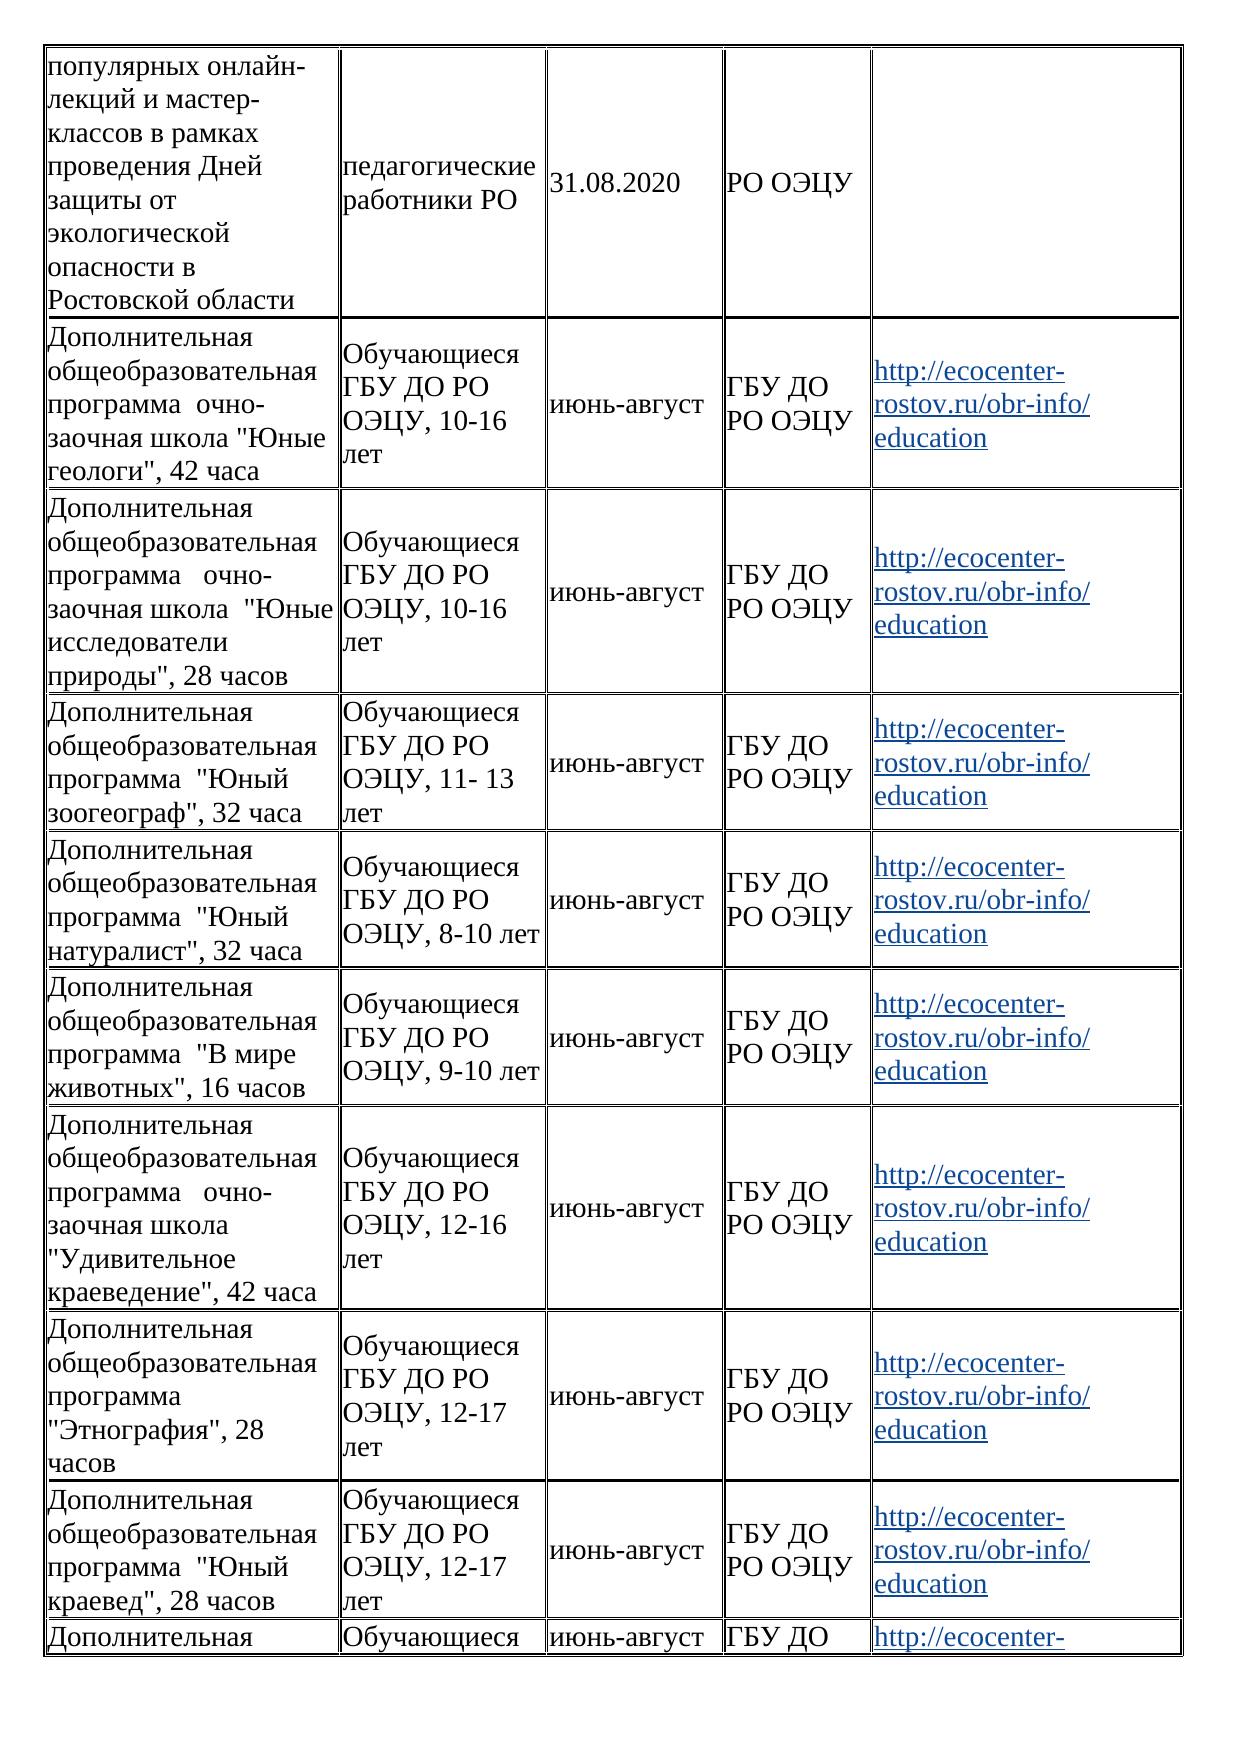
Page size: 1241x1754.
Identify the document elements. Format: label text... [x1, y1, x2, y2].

table_cell июнь-август [548, 970, 722, 1103]
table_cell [340, 48, 547, 316]
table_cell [873, 1479, 1180, 1616]
table_cell ГБУ ДО РО ОЭЦУ [726, 319, 870, 487]
table_cell http://ecocenter-rostov.ru/obr-info/education [873, 691, 1181, 829]
table_cell http://ecocenter-rostov.ru/obr-info/education [873, 316, 1180, 487]
table_cell ГБУ ДО РО ОЭЦУ [726, 1107, 870, 1308]
table_cell Обучающиеся ГБУ ДО РО ОЭЦУ, 10-16 лет [342, 319, 545, 487]
table_cell Дополнительная общеобразовательная программа "Юный краевед", 28 часов [47, 1479, 338, 1616]
table_cell июнь-август [548, 490, 722, 691]
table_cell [547, 46, 724, 316]
table_cell Обучающиеся ГБУ ДО РО ОЭЦУ, 10-16 лет [342, 490, 545, 691]
table_cell http://ecocenter-rostov.ru/obr-info/education [873, 1308, 1181, 1479]
table_cell http://ecocenter-rostov.ru/obr-info/education [872, 829, 1182, 966]
table_cell Дополнительная общеобразовательная программа "Этнография", 28 часов [47, 1308, 338, 1479]
table_cell Обучающиеся ГБУ ДО РО ОЭЦУ, 9-10 лет [342, 970, 545, 1103]
table_cell ГБУ ДО РО ОЭЦУ [724, 1620, 872, 1653]
table_cell Дополнительная общеобразовательная программа "Юный зоогеограф", 32 часа [47, 691, 338, 829]
table_cell Дополнительная общеобразовательная программа "В мире животных", 16 часов [47, 966, 338, 1103]
table_cell http://ecocenter-rostov.ru/obr-info/education [873, 1104, 1181, 1308]
table_cell ГБУ ДО РО ОЭЦУ [726, 695, 870, 829]
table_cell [47, 46, 340, 316]
table_cell июнь-август [548, 1107, 722, 1308]
table_cell Обучающиеся ГБУ ДО РО ОЭЦУ, 11- 13 лет [342, 695, 545, 829]
table_cell ГБУ ДО РО ОЭЦУ [726, 970, 870, 1103]
table_cell ГБУ ДО РО ОЭЦУ [726, 490, 870, 691]
table_cell Дополнительная общеобразовательная программа очно-заочная школа "Юные геологи", 42 часа [47, 316, 338, 487]
table_cell Обучающиеся ГБУ ДО РО ОЭЦУ, 12-16 лет [342, 1107, 545, 1308]
table_cell Обучающиеся ГБУ ДО РО ОЭЦУ, 12-17 лет [342, 1312, 545, 1479]
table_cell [872, 1616, 1181, 1653]
table_cell ГБУ ДО РО ОЭЦУ [726, 1312, 870, 1479]
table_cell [872, 48, 1180, 316]
table_cell июнь-август [547, 1616, 724, 1653]
table_cell Обучающиеся ГБУ ДО РО ОЭЦУ, 12-17 лет [342, 1482, 545, 1616]
table_cell Дополнительная общеобразовательная программа очно-заочная школа "Удивительное краеведение", 42 часа [47, 1104, 338, 1308]
table_cell июнь-август [548, 832, 722, 966]
table_cell Обучающиеся ГБУ ДО РО ОЭЦУ, 8-10 лет [342, 832, 545, 966]
table_cell июнь-август [548, 1482, 722, 1616]
table_cell ГБУ ДО РО ОЭЦУ [724, 48, 872, 316]
table_cell июнь-август [548, 695, 722, 829]
table_cell http://ecocenter-rostov.ru/obr-info/education [873, 966, 1181, 1103]
table_cell июнь-август [548, 1312, 722, 1479]
table_cell ГБУ ДО РО ОЭЦУ [726, 832, 870, 966]
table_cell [47, 1616, 340, 1653]
table_cell июнь-август [548, 319, 722, 487]
table_cell ГБУ ДО РО ОЭЦУ [726, 1482, 870, 1616]
table_cell Дополнительная общеобразовательная программа "Юный натуралист", 32 часа [45, 829, 340, 966]
table_cell http://ecocenter-rostov.ru/obr-info/education [872, 487, 1182, 691]
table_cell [340, 1620, 547, 1653]
table_cell Дополнительная общеобразовательная программа очно-заочная школа "Юные исследователи природы", 28 часов [45, 487, 340, 691]
